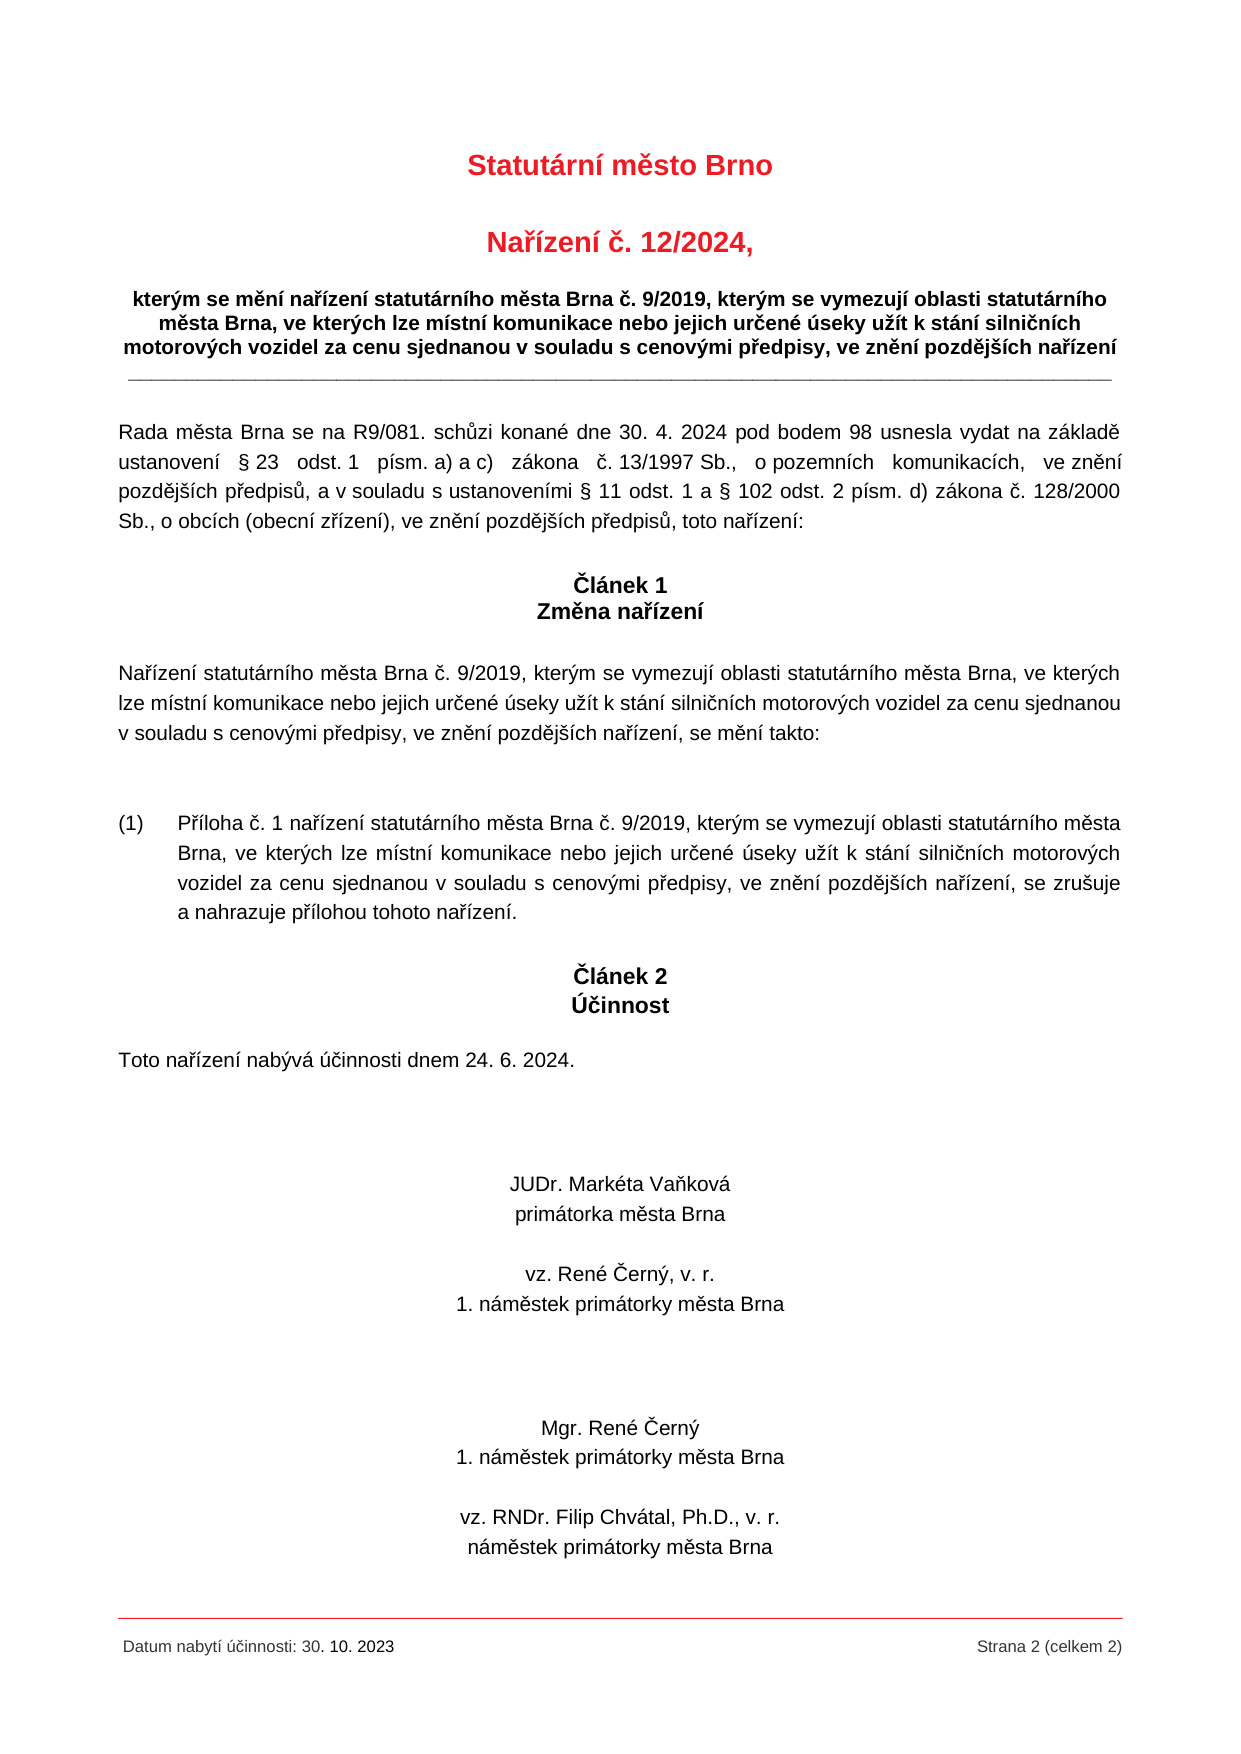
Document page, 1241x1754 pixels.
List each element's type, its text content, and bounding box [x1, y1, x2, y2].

text vz. René Černý, v. r. [118, 1262, 1122, 1286]
text Statutární město Brno [118, 148, 1122, 181]
text Toto nařízení nabývá účinnosti dnem 24. 6. 2024. [118, 1048, 1122, 1072]
subtitle JUDr. Markéta Vaňková [118, 1172, 1122, 1196]
list Příloha č. 1 nařízení statutárního města Brna č. 9/2019, kterým se vymezují oblasti statutárního města Brna, ve kterých lze místní komunikace nebo jejich určené úseky užít k stání silničních motorových vozidel za cenu sjednanou v souladu s cenovými předpisy, ve znění pozdějších nařízení, se zrušuje a nahrazuje přílohou tohoto nařízení. [118, 811, 1122, 924]
text náměstek primátorky města Brna [118, 1535, 1122, 1559]
text Mgr. René Černý [118, 1415, 1122, 1439]
subtitle Účinnost [118, 993, 1122, 1018]
text Nařízení č. 12/2024, [118, 225, 1122, 258]
subtitle Článek 2 [118, 964, 1122, 989]
text _____________________________________________________________________________________ [118, 359, 1122, 383]
text Rada města Brna se na R9/081. schůzi konané dne 30. 4. 2024 pod bodem 98 usnesla vydat na základě ustanovení § 23 odst. 1 písm. a) a c) zákona č. 13/1997 Sb., o pozemních komunikacích, ve znění pozdějších předpisů, a v souladu s ustanoveními § 11 odst. 1 a § 102 odst. 2 písm. d) zákona č. 128/2000 Sb., o obcích (obecní zřízení), ve znění pozdějších předpisů, toto nařízení: [118, 419, 1122, 533]
text Nařízení statutárního města Brna č. 9/2019, kterým se vymezují oblasti statutárního města Brna, ve kterých lze místní komunikace nebo jejich určené úseky užít k stání silničních motorových vozidel za cenu sjednanou v souladu s cenovými předpisy, ve znění pozdějších nařízení, se mění takto: [118, 661, 1122, 745]
text 1. náměstek primátorky města Brna [118, 1445, 1122, 1469]
text primátorka města Brna [118, 1202, 1122, 1226]
text Změna nařízení [118, 598, 1122, 624]
text 1. náměstek primátorky města Brna [118, 1292, 1122, 1316]
text kterým se mění nařízení statutárního města Brna č. 9/2019, kterým se vymezují oblasti statutárního města Brna, ve kterých lze místní komunikace nebo jejich určené úseky užít k stání silničních motorových vozidel za cenu sjednanou v souladu s cenovými předpisy, ve znění pozdějších nařízení [118, 287, 1122, 359]
text vz. RNDr. Filip Chvátal, Ph.D., v. r. [118, 1505, 1122, 1529]
subtitle Článek 1 [118, 573, 1122, 598]
